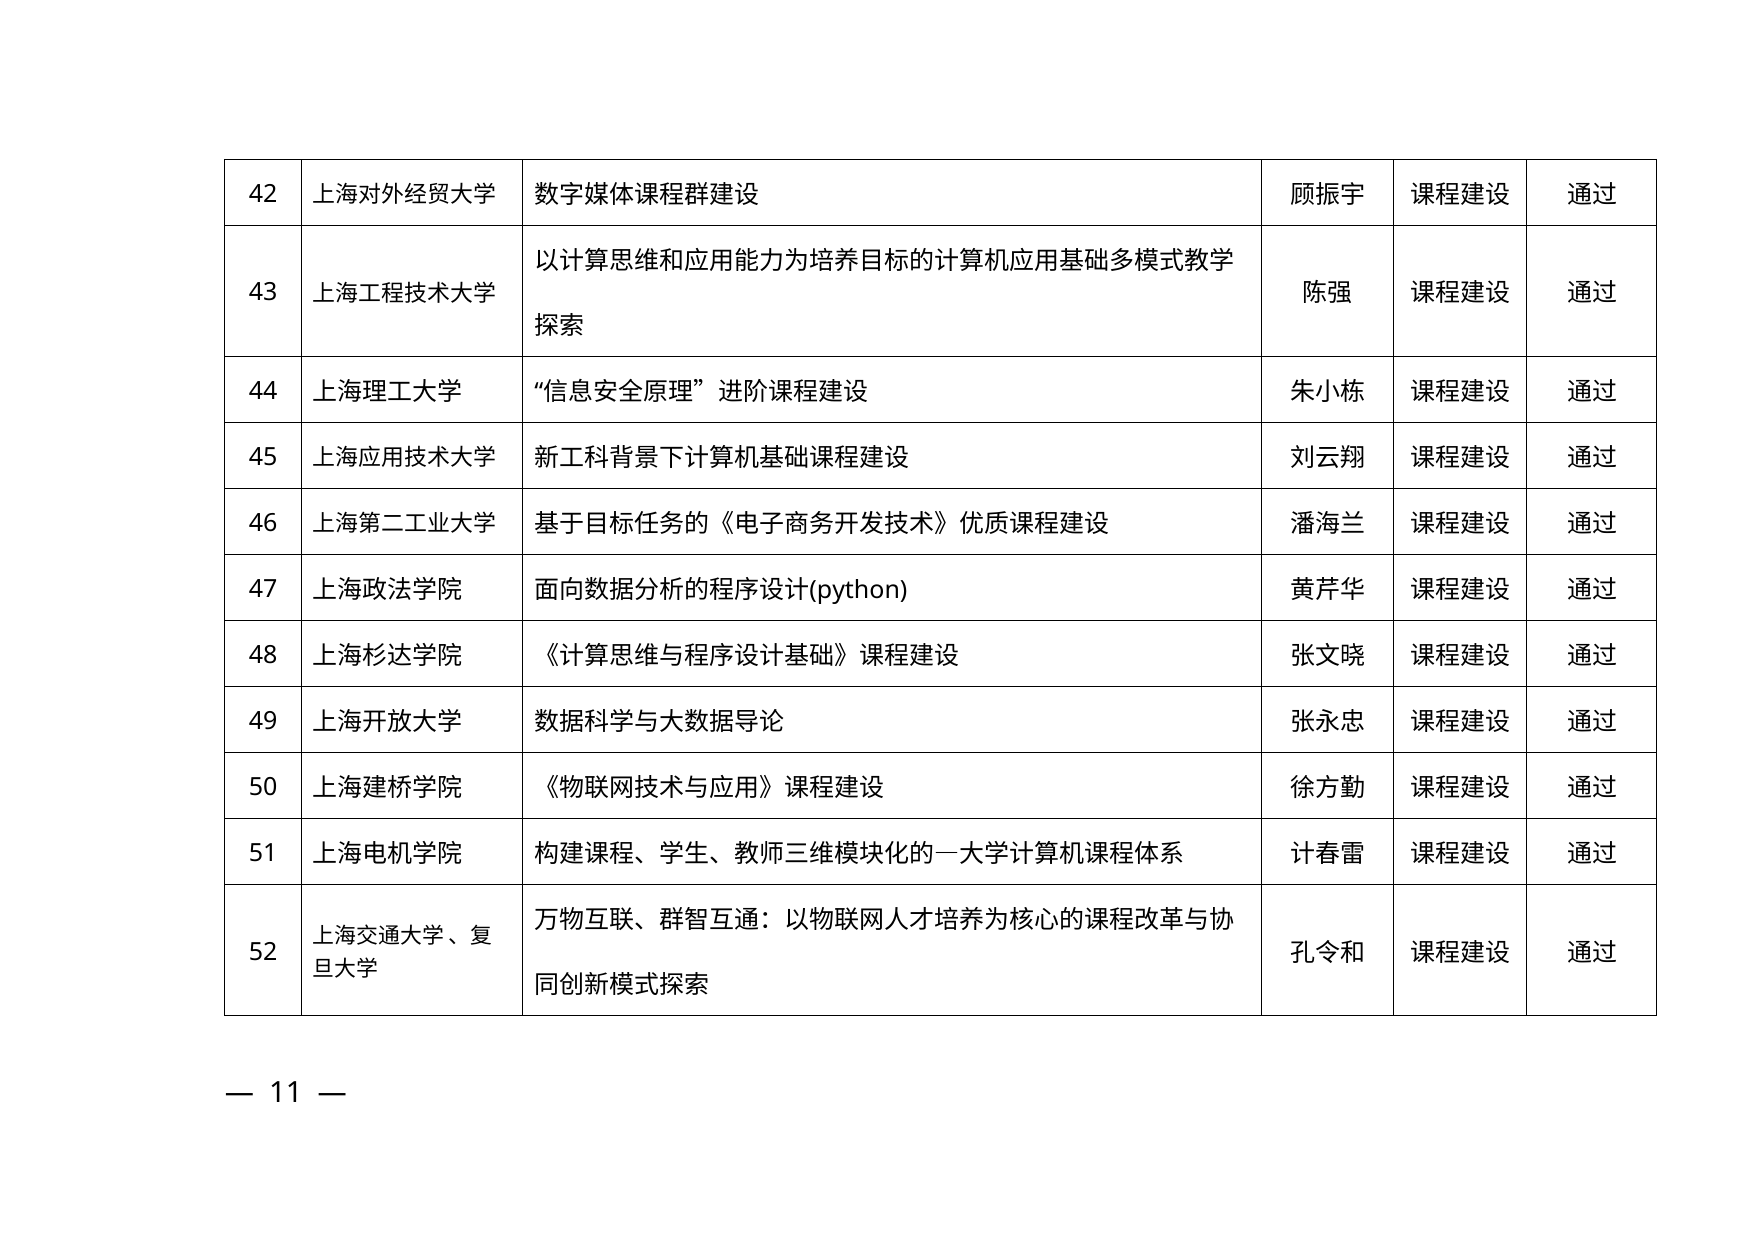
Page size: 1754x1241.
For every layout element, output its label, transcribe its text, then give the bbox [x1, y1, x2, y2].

table_cell 孔令和 [1262, 885, 1393, 1015]
table_cell 徐方勤 [1262, 753, 1393, 818]
table_cell 课程建设 [1394, 555, 1526, 620]
table_cell 课程建设 [1394, 160, 1526, 225]
table_cell 上海第二工业大学 [302, 489, 522, 554]
table_cell 通过 [1527, 753, 1656, 818]
table_cell 52 [225, 885, 301, 1015]
table_cell 上海工程技术大学 [302, 226, 522, 356]
table_cell 通过 [1527, 555, 1656, 620]
table_cell 课程建设 [1394, 423, 1526, 488]
table_cell 课程建设 [1394, 489, 1526, 554]
table_cell 通过 [1527, 621, 1656, 686]
table_cell 陈强 [1262, 226, 1393, 356]
table_cell 朱小栋 [1262, 357, 1393, 422]
table_cell 课程建设 [1394, 357, 1526, 422]
table_cell 上海对外经贸大学 [302, 160, 522, 225]
table_cell 刘云翔 [1262, 423, 1393, 488]
table_cell 通过 [1527, 226, 1656, 356]
table_cell 黄芹华 [1262, 555, 1393, 620]
table_cell 50 [225, 753, 301, 818]
table_cell 49 [225, 687, 301, 752]
table_cell 上海建桥学院 [302, 753, 522, 818]
table_cell 上海交通大学 、复旦大学 [302, 885, 522, 1015]
table_cell 课程建设 [1394, 621, 1526, 686]
table_cell 42 [225, 160, 301, 225]
table_cell 张文晓 [1262, 621, 1393, 686]
table_cell “信息安全原理”进阶课程建设 [523, 357, 1261, 422]
table_cell 通过 [1527, 423, 1656, 488]
table_cell 面向数据分析的程序设计(python) [523, 555, 1261, 620]
table_cell 上海杉达学院 [302, 621, 522, 686]
table_cell 课程建设 [1394, 687, 1526, 752]
table_cell 46 [225, 489, 301, 554]
table_cell 万物互联、群智互通：以物联网人才培养为核心的课程改革与协同创新模式探索 [523, 885, 1261, 1015]
table_cell 通过 [1527, 885, 1656, 1015]
table_cell 以计算思维和应用能力为培养目标的计算机应用基础多模式教学探索 [523, 226, 1261, 356]
table_cell 课程建设 [1394, 226, 1526, 356]
table_cell 《物联网技术与应用》课程建设 [523, 753, 1261, 818]
table_cell 44 [225, 357, 301, 422]
table_cell 上海开放大学 [302, 687, 522, 752]
table_cell 通过 [1527, 357, 1656, 422]
table_cell 课程建设 [1394, 885, 1526, 1015]
table_cell 45 [225, 423, 301, 488]
table_cell 上海政法学院 [302, 555, 522, 620]
table_cell 课程建设 [1394, 819, 1526, 884]
table_cell 通过 [1527, 819, 1656, 884]
table_cell 通过 [1527, 687, 1656, 752]
table_cell 新工科背景下计算机基础课程建设 [523, 423, 1261, 488]
table_cell 顾振宇 [1262, 160, 1393, 225]
table_cell 上海理工大学 [302, 357, 522, 422]
table_cell 数据科学与大数据导论 [523, 687, 1261, 752]
table_cell 基于目标任务的《电子商务开发技术》优质课程建设 [523, 489, 1261, 554]
table_cell 通过 [1527, 489, 1656, 554]
table_cell 计春雷 [1262, 819, 1393, 884]
table_cell 通过 [1527, 160, 1656, 225]
table_cell 上海电机学院 [302, 819, 522, 884]
table_cell 张永忠 [1262, 687, 1393, 752]
table_cell 上海应用技术大学 [302, 423, 522, 488]
table_cell 43 [225, 226, 301, 356]
table_cell 48 [225, 621, 301, 686]
table_cell 课程建设 [1394, 753, 1526, 818]
table_cell 51 [225, 819, 301, 884]
table_cell 构建课程、学生、教师三维模块化的—大学计算机课程体系 [523, 819, 1261, 884]
table_cell 47 [225, 555, 301, 620]
table_cell 潘海兰 [1262, 489, 1393, 554]
table_cell 数字媒体课程群建设 [523, 160, 1261, 225]
table_cell 《计算思维与程序设计基础》课程建设 [523, 621, 1261, 686]
